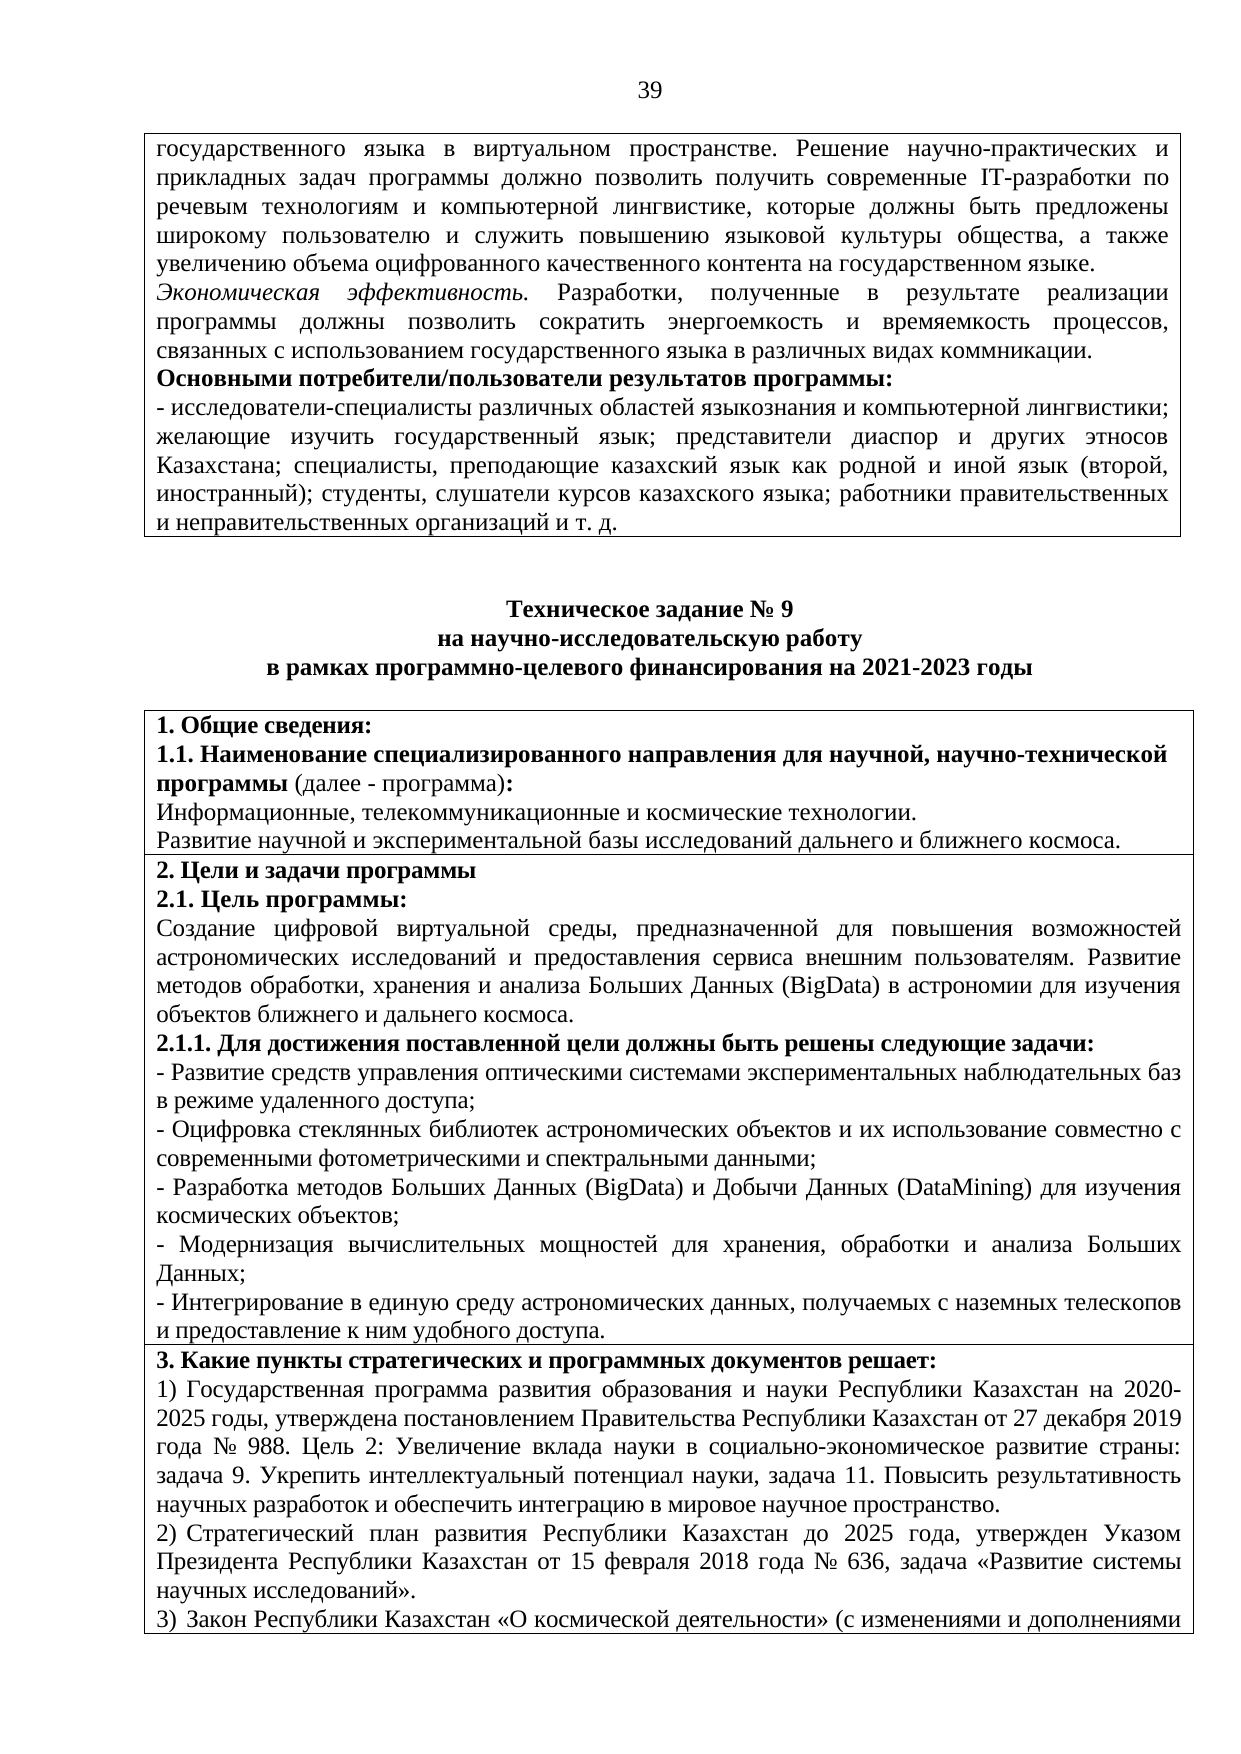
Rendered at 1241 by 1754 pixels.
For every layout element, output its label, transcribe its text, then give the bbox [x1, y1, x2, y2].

subtitle Техническое задание № 9 [118, 594, 1181, 623]
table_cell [145, 1345, 1193, 1633]
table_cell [145, 134, 1180, 536]
subtitle в рамках программно-целевого финансирования на 2021-2023 годы [118, 652, 1181, 681]
subtitle на научно-исследовательскую работу [118, 623, 1181, 652]
table_header 1. Общие сведения: 1.1. Наименование специализированного направления для научной, научно-технической программы (далее - программа): Информационные, телекоммуникационные и космические технологии. Развитие научной и экспериментальной базы исследований дальнего и ближнего космоса. [145, 711, 1193, 854]
table_cell 2. Цели и задачи программы 2.1. Цель программы: Создание цифровой виртуальной среды, предназначенной для повышения возможностей астрономических исследований и предоставления сервиса внешним пользователям. Развитие методов обработки, хранения и анализа Больших Данных (BigData) в астрономии для изучения объектов ближнего и дальнего космоса. 2.1.1. Для достижения поставленной цели должны быть решены следующие задачи: - Развитие средств управления оптическими системами экспериментальных наблюдательных баз в режиме удаленного доступа; - Оцифровка стеклянных библиотек астрономических объектов и их использование совместно с современными фотометрическими и спектральными данными; - Разработка методов Больших Данных (BigData) и Добычи Данных (DataMining) для изучения космических объектов; - Модернизация вычислительных мощностей для хранения, обработки и анализа Больших Данных; - Интегрирование в единую среду астрономических данных, получаемых с наземных телескопов и предоставление к ним удобного доступа. [145, 855, 1193, 1344]
